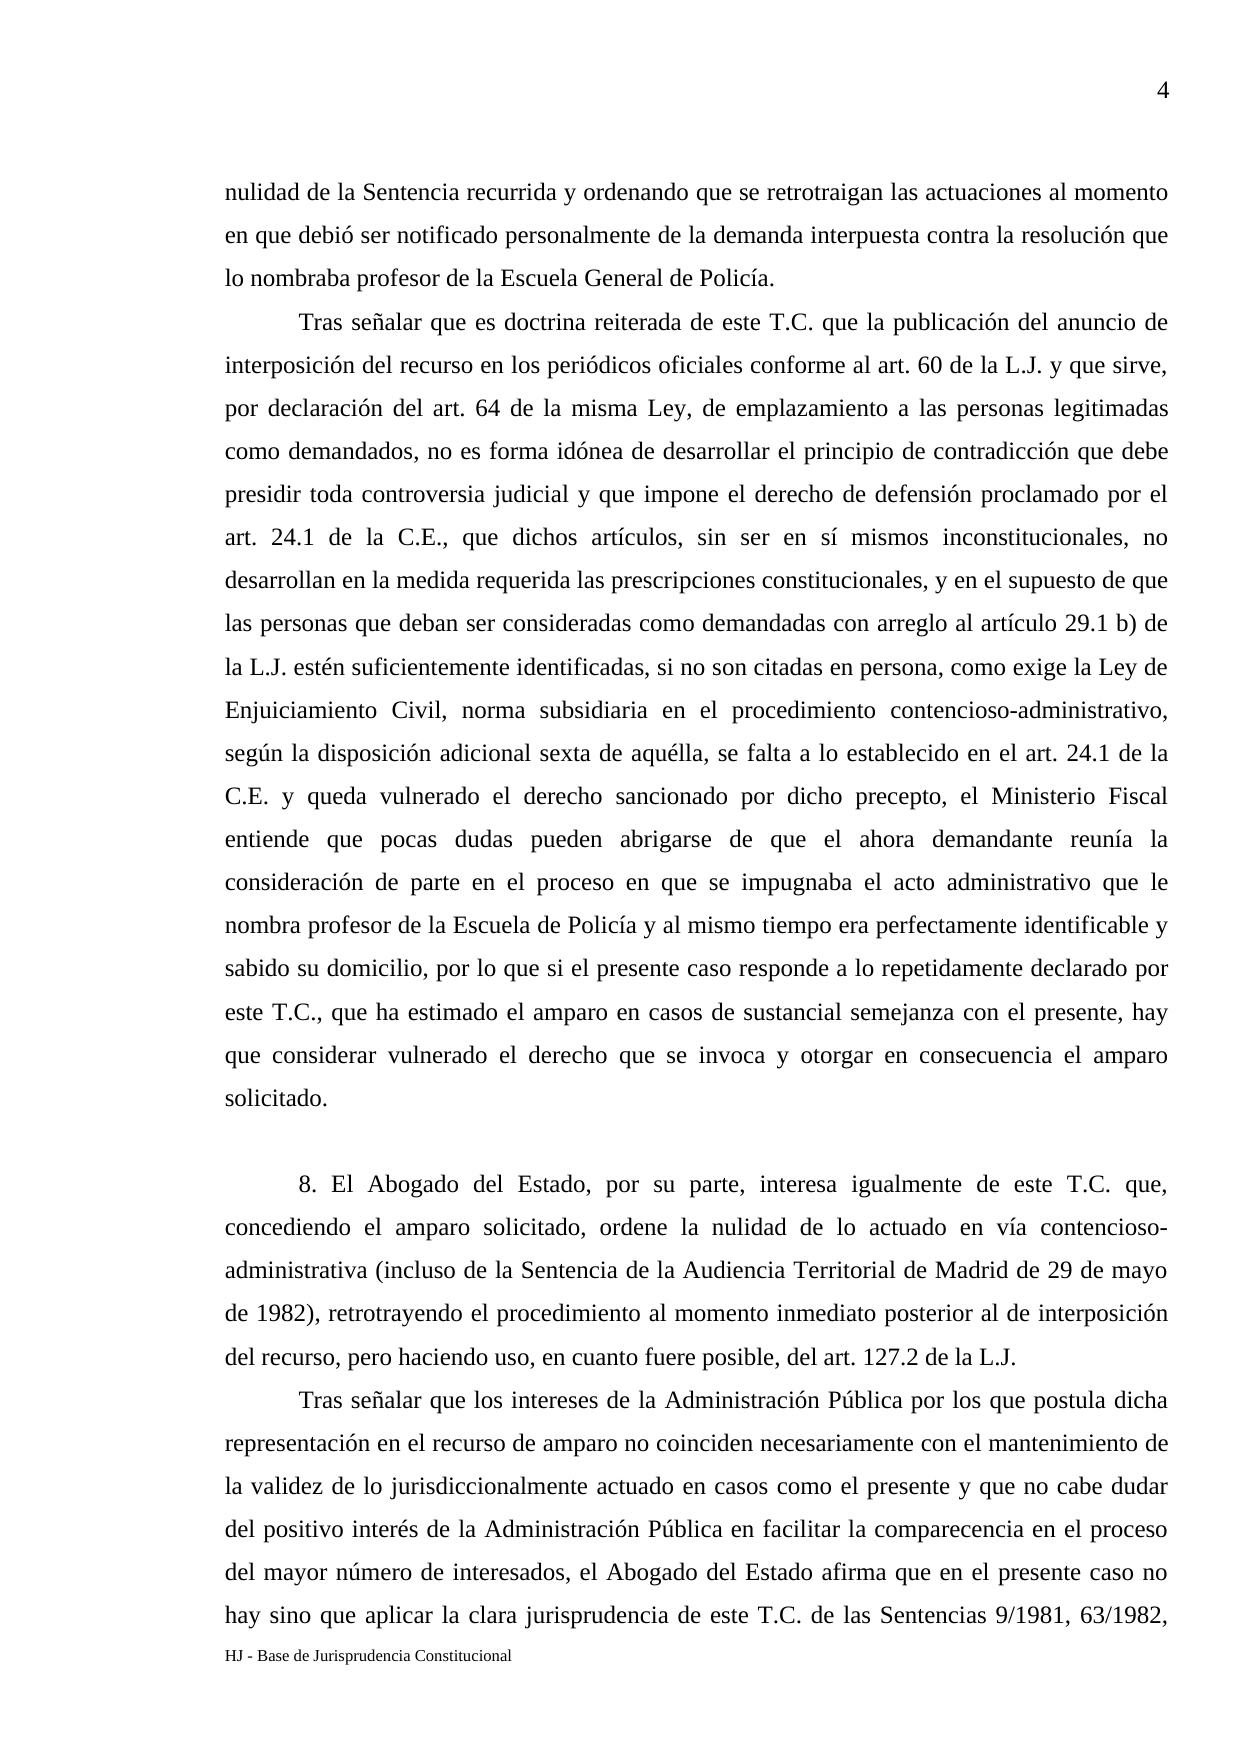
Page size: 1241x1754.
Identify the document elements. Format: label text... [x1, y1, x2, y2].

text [224, 1385, 1169, 1629]
text 8. El Abogado del Estado, por su parte, interesa igualmente de este T.C. que, concediendo el amparo solicitado, ordene la nulidad de lo actuado en vía contencioso-administrativa (incluso de la Sentencia de la Audiencia Territorial de Madrid de 29 de mayo de 1982), retrotrayendo el procedimiento al momento inmediato posterior al de interposición del recurso, pero haciendo uso, en cuanto fuere posible, del art. 127.2 de la L.J. [224, 1169, 1169, 1370]
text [224, 177, 1169, 292]
text Tras señalar que es doctrina reiterada de este T.C. que la publicación del anuncio de interposición del recurso en los periódicos oficiales conforme al art. 60 de la L.J. y que sirve, por declaración del art. 64 de la misma Ley, de emplazamiento a las personas legitimadas como demandados, no es forma idónea de desarrollar el principio de contradicción que debe presidir toda controversia judicial y que impone el derecho de defensión proclamado por el art. 24.1 de la C.E., que dichos artículos, sin ser en sí mismos inconstitucionales, no desarrollan en la medida requerida las prescripciones constitucionales, y en el supuesto de que las personas que deban ser consideradas como demandadas con arreglo al artículo 29.1 b) de la L.J. estén suficientemente identificadas, si no son citadas en persona, como exige la Ley de Enjuiciamiento Civil, norma subsidiaria en el procedimiento contencioso-administrativo, según la disposición adicional sexta de aquélla, se falta a lo establecido en el art. 24.1 de la C.E. y queda vulnerado el derecho sancionado por dicho precepto, el Ministerio Fiscal entiende que pocas dudas pueden abrigarse de que el ahora demandante reunía la consideración de parte en el proceso en que se impugnaba el acto administrativo que le nombra profesor de la Escuela de Policía y al mismo tiempo era perfectamente identificable y sabido su domicilio, por lo que si el presente caso responde a lo repetidamente declarado por este T.C., que ha estimado el amparo en casos de sustancial semejanza con el presente, hay que considerar vulnerado el derecho que se invoca y otorgar en consecuencia el amparo solicitado. [224, 307, 1169, 1112]
